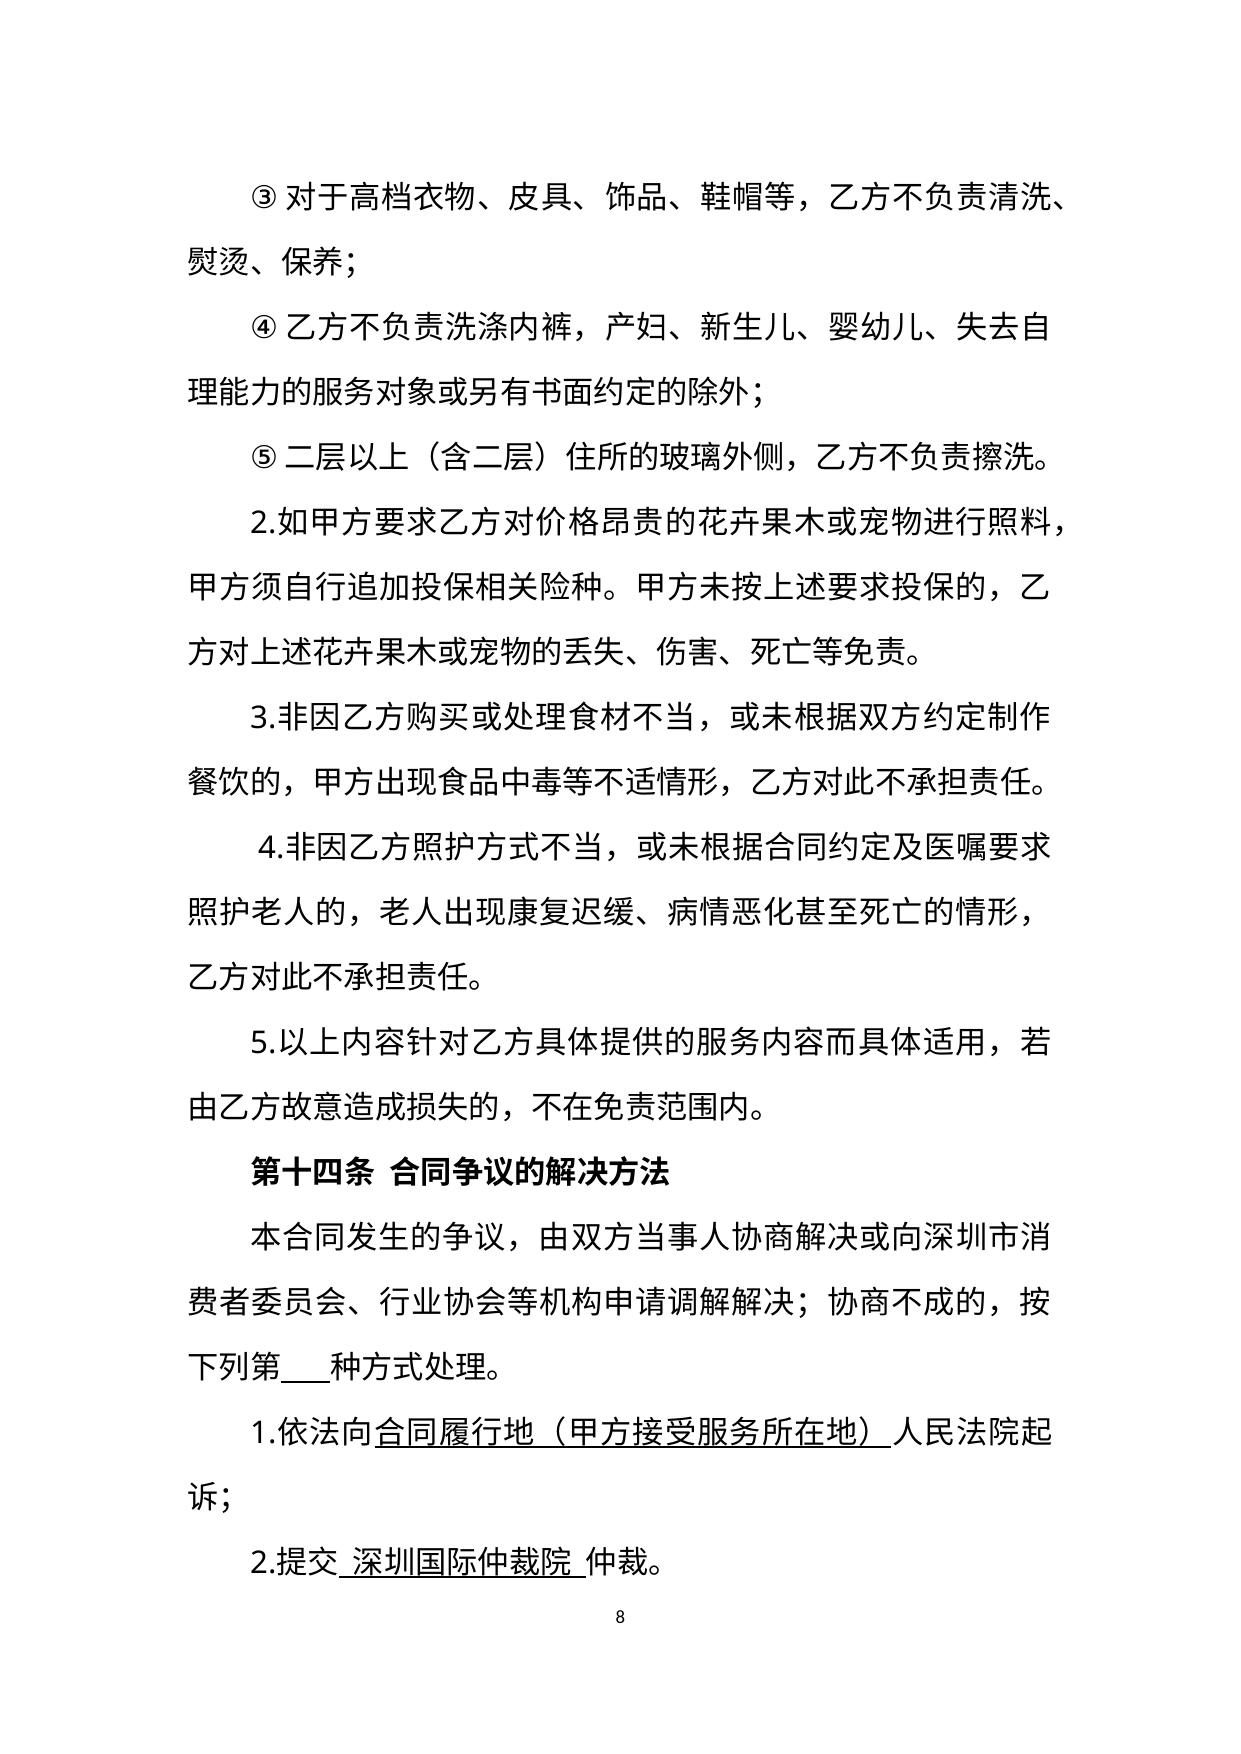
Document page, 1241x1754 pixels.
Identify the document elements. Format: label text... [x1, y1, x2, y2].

text 本合同发生的争议，由双方当事人协商解决或向深圳市消费者委员会、行业协会等机构申请调解解决；协商不成的，按下列第 种方式处理。 [187, 1202, 1053, 1397]
text 2.提交 深圳国际仲裁院 仲裁。 [187, 1527, 1053, 1592]
text 3.非因乙方购买或处理食材不当，或未根据双方约定制作餐饮的，甲方出现食品中毒等不适情形，乙方对此不承担责任。 [187, 682, 1053, 812]
text 2.如甲方要求乙方对价格昂贵的花卉果木或宠物进行照料，甲方须自行追加投保相关险种。甲方未按上述要求投保的，乙方对上述花卉果木或宠物的丢失、伤害、死亡等免责。 [187, 487, 1053, 682]
text ④乙方不负责洗涤内裤，产妇、新生儿、婴幼儿、失去自理能力的服务对象或另有书面约定的除外； [187, 292, 1053, 422]
text 4.非因乙方照护方式不当，或未根据合同约定及医嘱要求照护老人的，老人出现康复迟缓、病情恶化甚至死亡的情形，乙方对此不承担责任。 [187, 812, 1053, 1007]
text 5.以上内容针对乙方具体提供的服务内容而具体适用，若由乙方故意造成损失的，不在免责范围内。 [187, 1007, 1053, 1137]
text 第十四条 合同争议的解决方法 [187, 1137, 1053, 1202]
text ⑤二层以上（含二层）住所的玻璃外侧，乙方不负责擦洗。 [187, 422, 1053, 487]
text ③对于高档衣物、皮具、饰品、鞋帽等，乙方不负责清洗、熨烫、保养； [187, 162, 1053, 292]
text 1.依法向合同履行地（甲方接受服务所在地）人民法院起诉； [187, 1397, 1053, 1527]
